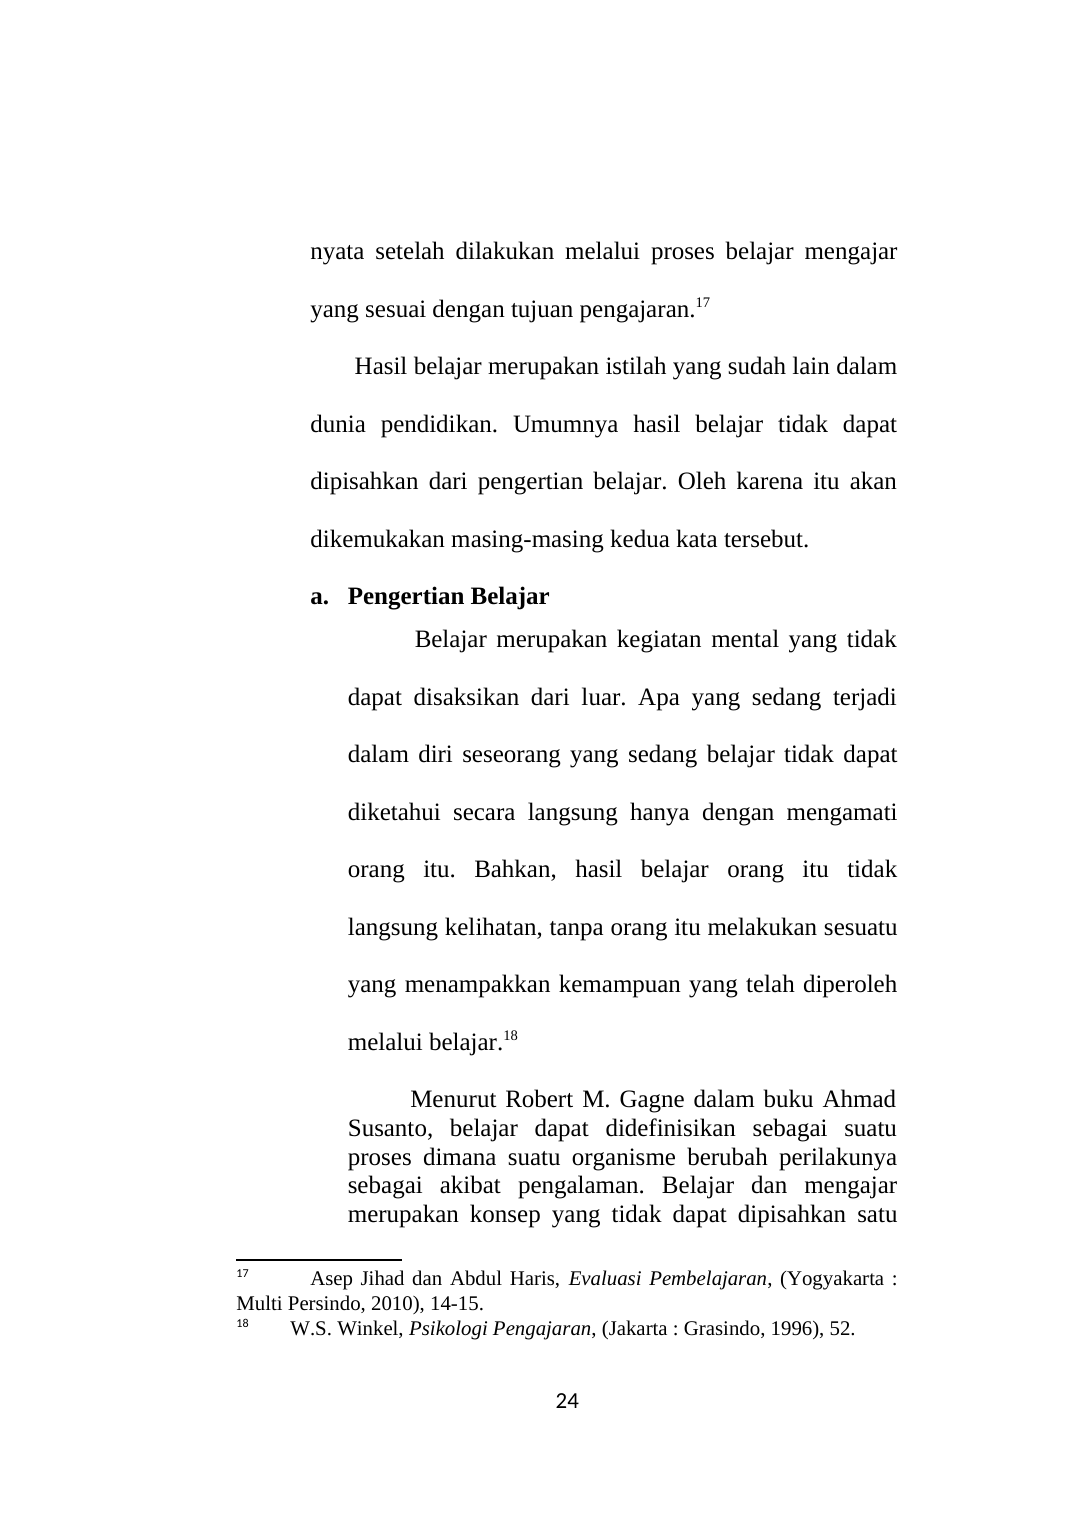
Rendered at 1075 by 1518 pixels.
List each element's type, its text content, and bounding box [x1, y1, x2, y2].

list Belajar merupakan kegiatan mental yang tidak dapat disaksikan dari luar. Apa yang sedang terjadi dalam diri seseorang yang sedang belajar tidak dapat diketahui secara langsung hanya dengan mengamati orang itu. Bahkan, hasil belajar orang itu tidak langsung kelihatan, tanpa orang itu melakukan sesuatu yang menampakkan kemampuan yang telah diperoleh melalui belajar. [348, 624, 898, 1056]
list Hasil belajar merupakan istilah yang sudah lain dalam dunia pendidikan. Umumnya hasil belajar tidak dapat dipisahkan dari pengertian belajar. Oleh karena itu akan dikemukakan masing-masing kedua kata tersebut. [310, 351, 898, 552]
list Pengertian Belajar [310, 581, 898, 610]
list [310, 236, 898, 322]
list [348, 1084, 898, 1228]
